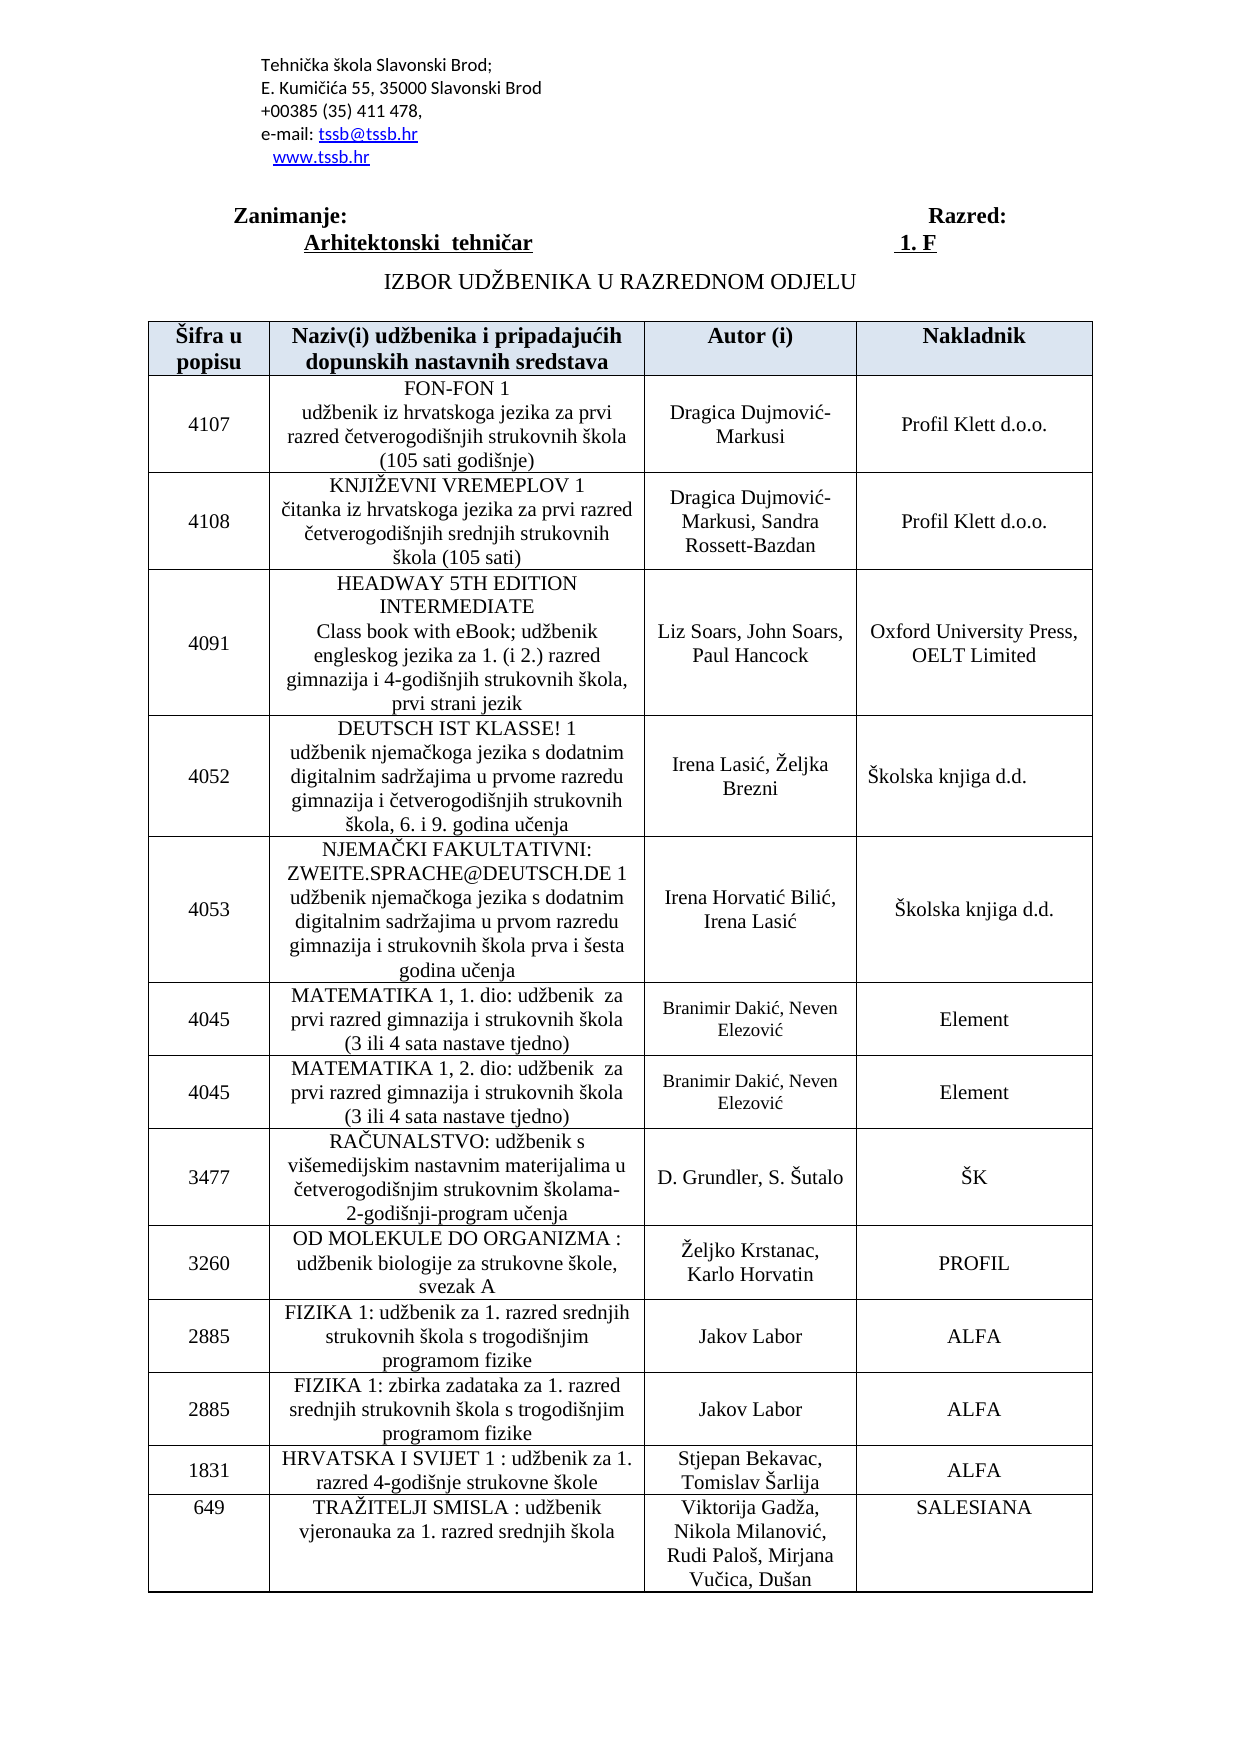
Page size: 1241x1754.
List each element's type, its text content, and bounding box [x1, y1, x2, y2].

table_cell KNJIŽEVNI VREMEPLOV 1 čitanka iz hrvatskoga jezika za prvi razred četverogodišnjih srednjih strukovnih škola (105 sati) [270, 473, 644, 569]
table_cell Dragica Dujmović-Markusi [645, 376, 856, 472]
table_cell ALFA [857, 1373, 1092, 1445]
table_cell Željko Krstanac, Karlo Horvatin [645, 1226, 856, 1298]
table_cell RAČUNALSTVO: udžbenik s višemedijskim nastavnim materijalima u četverogodišnjim strukovnim školama- 2-godišnji-program učenja [270, 1129, 644, 1225]
table_cell NJEMAČKI FAKULTATIVNI: ZWEITE.SPRACHE@DEUTSCH.DE 1 udžbenik njemačkoga jezika s dodatnim digitalnim sadržajima u prvom razredu gimnazija i strukovnih škola prva i šesta godina učenja [270, 837, 644, 982]
table_cell Školska knjiga d.d. [857, 716, 1092, 836]
text Arhitektonski tehničar 1. F [148, 229, 1093, 255]
table_cell 4108 [149, 473, 269, 569]
table_cell Oxford University Press, OELT Limited [857, 570, 1092, 715]
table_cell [270, 1495, 644, 1591]
table_cell Stjepan Bekavac, Tomislav Šarlija [645, 1446, 856, 1494]
table_cell Element [857, 1056, 1092, 1128]
table_cell MATEMATIKA 1, 2. dio: udžbenik za prvi razred gimnazija i strukovnih škola (3 ili 4 sata nastave tjedno) [270, 1056, 644, 1128]
table_cell Branimir Dakić, Neven Elezović [645, 1056, 856, 1128]
table_cell 4053 [149, 837, 269, 982]
table_cell MATEMATIKA 1, 1. dio: udžbenik za prvi razred gimnazija i strukovnih škola (3 ili 4 sata nastave tjedno) [270, 983, 644, 1055]
table_cell 4107 [149, 376, 269, 472]
table_cell DEUTSCH IST KLASSE! 1 udžbenik njemačkoga jezika s dodatnim digitalnim sadržajima u prvome razredu gimnazija i četverogodišnjih strukovnih škola, 6. i 9. godina učenja [270, 716, 644, 836]
table_header Naziv(i) udžbenika i pripadajućih dopunskih nastavnih sredstava [270, 322, 644, 375]
table_cell HEADWAY 5TH EDITION INTERMEDIATE Class book with eBook; udžbenik engleskog jezika za 1. (i 2.) razred gimnazija i 4-godišnjih strukovnih škola, prvi strani jezik [270, 570, 644, 715]
table_cell OD MOLEKULE DO ORGANIZMA : udžbenik biologije za strukovne škole, svezak A [270, 1226, 644, 1298]
table_cell Irena Lasić, Željka Brezni [645, 716, 856, 836]
table_cell FON-FON 1 udžbenik iz hrvatskoga jezika za prvi razred četverogodišnjih strukovnih škola (105 sati godišnje) [270, 376, 644, 472]
table_cell 2885 [149, 1300, 269, 1372]
table_cell FIZIKA 1: zbirka zadataka za 1. razred srednjih strukovnih škola s trogodišnjim programom fizike [270, 1373, 644, 1445]
table_header Šifra u popisu [149, 322, 269, 375]
table_cell 4045 [149, 983, 269, 1055]
table_cell 1831 [149, 1446, 269, 1494]
table_cell Jakov Labor [645, 1300, 856, 1372]
table_cell Profil Klett d.o.o. [857, 376, 1092, 472]
table_cell ŠK [857, 1129, 1092, 1225]
table_cell Profil Klett d.o.o. [857, 473, 1092, 569]
table_cell D. Grundler, S. Šutalo [645, 1129, 856, 1225]
table_cell 2885 [149, 1373, 269, 1445]
table_cell Školska knjiga d.d. [857, 837, 1092, 982]
text Zanimanje: Razred: [148, 202, 1093, 229]
table_cell Jakov Labor [645, 1373, 856, 1445]
table_cell HRVATSKA I SVIJET 1 : udžbenik za 1. razred 4-godišnje strukovne škole [270, 1446, 644, 1494]
table_cell ALFA [857, 1446, 1092, 1494]
table_cell 3477 [149, 1129, 269, 1225]
table_cell Dragica Dujmović-Markusi, Sandra Rossett-Bazdan [645, 473, 856, 569]
table_cell Element [857, 983, 1092, 1055]
table_cell 3260 [149, 1226, 269, 1298]
table_cell Irena Horvatić Bilić, Irena Lasić [645, 837, 856, 982]
table_cell ALFA [857, 1300, 1092, 1372]
table_cell PROFIL [857, 1226, 1092, 1298]
table_cell Branimir Dakić, Neven Elezović [645, 983, 856, 1055]
table_cell SALESIANA [857, 1495, 1092, 1591]
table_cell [645, 1495, 856, 1591]
table_cell 4091 [149, 570, 269, 715]
table_cell 4045 [149, 1056, 269, 1128]
table_header Nakladnik [857, 322, 1092, 375]
table_cell 649 [149, 1495, 269, 1591]
table_cell FIZIKA 1: udžbenik za 1. razred srednjih strukovnih škola s trogodišnjim programom fizike [270, 1300, 644, 1372]
table_header Autor (i) [645, 322, 856, 375]
text IZBOR UDŽBENIKA U RAZREDNOM ODJELU [148, 268, 1093, 295]
table_cell Liz Soars, John Soars, Paul Hancock [645, 570, 856, 715]
table_cell 4052 [149, 716, 269, 836]
